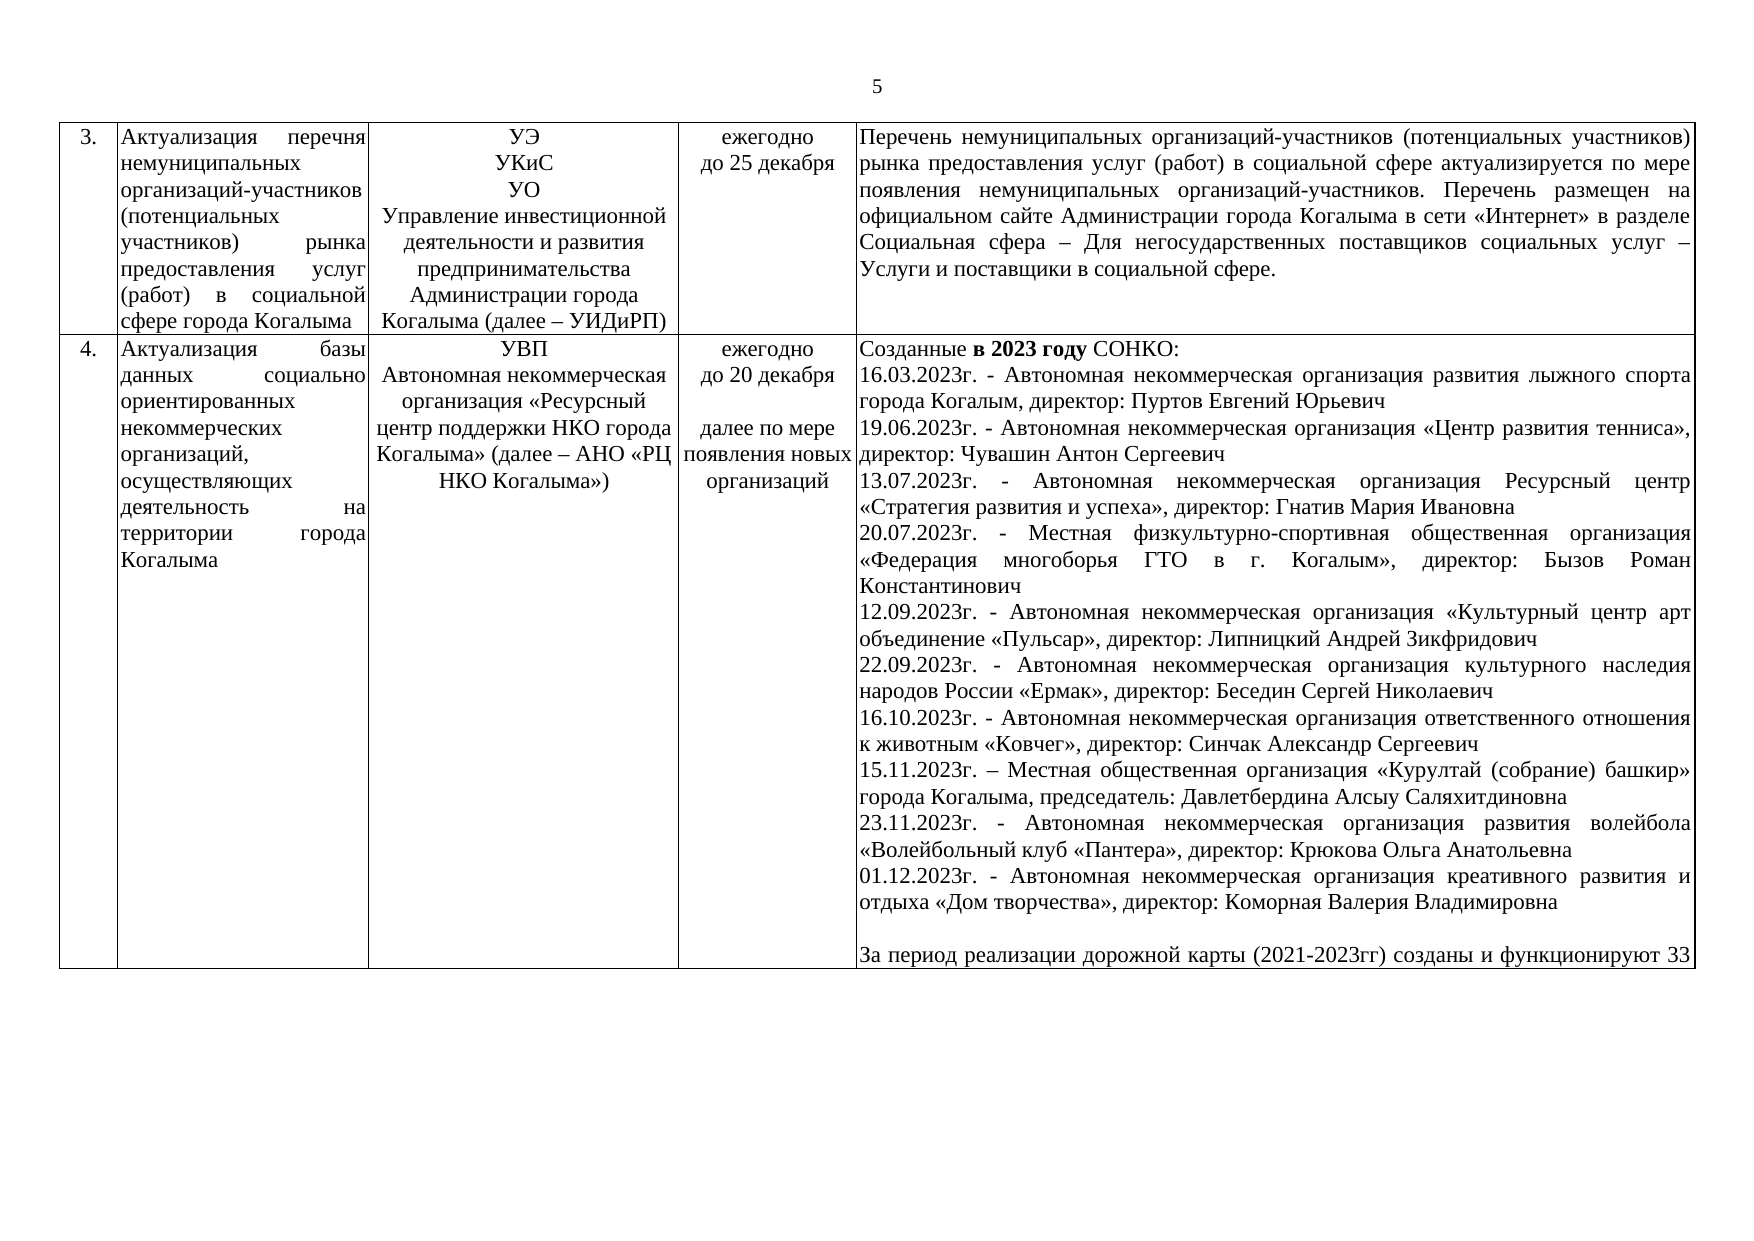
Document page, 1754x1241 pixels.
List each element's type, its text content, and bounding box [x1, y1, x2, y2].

table_header Актуализация перечня немуниципальных организаций-участников (потенциальных участников) рынка предоставления услуг (работ) в социальной сфере города Когалыма [118, 123, 368, 334]
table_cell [369, 335, 678, 967]
table_header УЭ УКиС УО Управление инвестиционной деятельности и развития предпринимательства Администрации города Когалыма (далее – УИДиРП) [369, 123, 678, 334]
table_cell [679, 335, 856, 967]
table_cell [118, 335, 368, 967]
table_header 3. [60, 123, 117, 334]
table_cell 4. [60, 335, 117, 967]
table_header ежегодно до 25 декабря [679, 123, 856, 334]
table_header Перечень немуниципальных организаций-участников (потенциальных участников) рынка предоставления услуг (работ) в социальной сфере актуализируется по мере появления немуниципальных организаций-участников. Перечень размещен на официальном сайте Администрации города Когалыма в сети «Интернет» в разделе Социальная сфера – Для негосударственных поставщиков социальных услуг – Услуги и поставщики в социальной сфере. [857, 123, 1694, 334]
